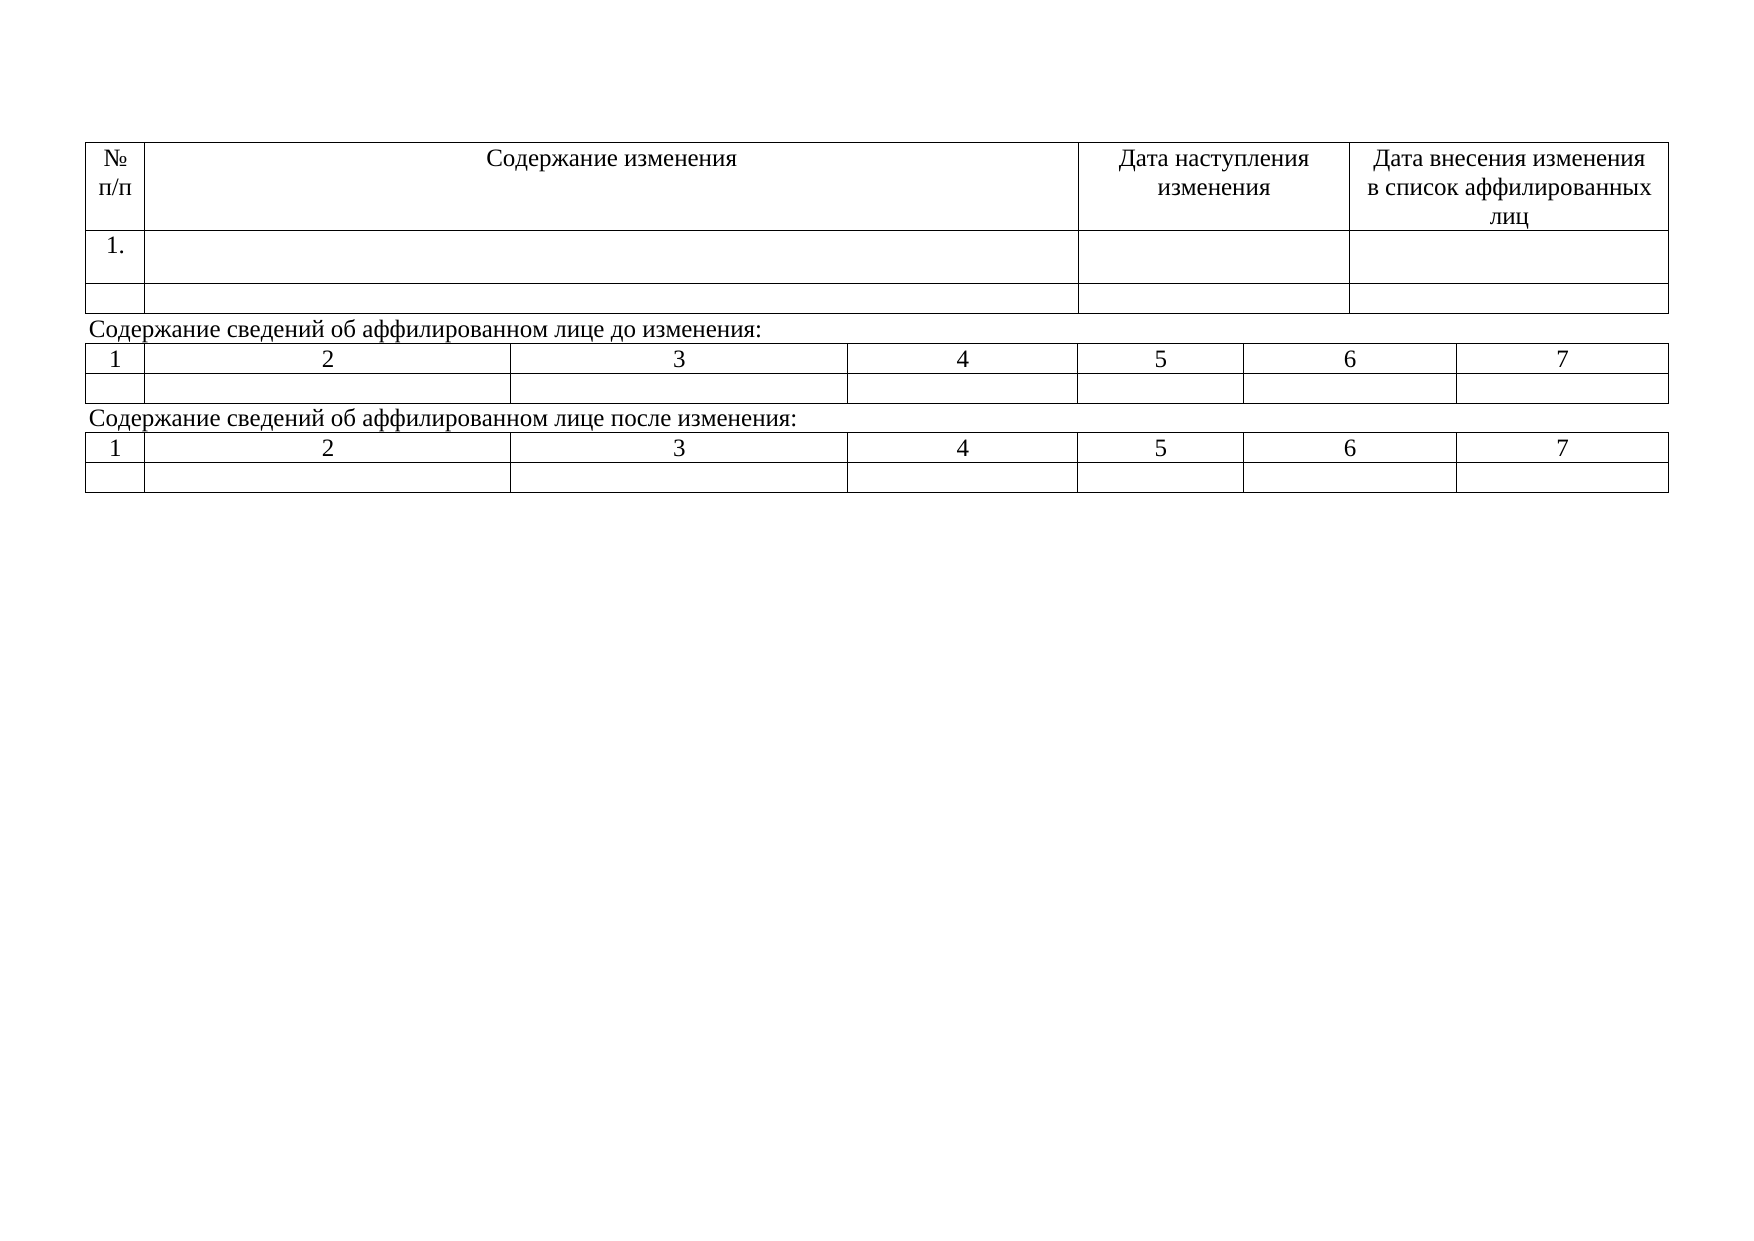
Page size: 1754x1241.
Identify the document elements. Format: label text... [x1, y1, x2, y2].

table_cell [145, 374, 510, 402]
table_cell [1244, 463, 1456, 492]
table_cell [848, 463, 1077, 492]
table_header 7 [1457, 433, 1668, 462]
table_cell [145, 463, 510, 492]
table_cell [1079, 231, 1349, 283]
table_cell [511, 463, 847, 492]
table_cell [1244, 374, 1456, 402]
table_cell [511, 374, 847, 402]
table_cell [1457, 463, 1668, 492]
table_cell [1078, 463, 1243, 492]
table_cell [1350, 231, 1668, 283]
text Содержание сведений об аффилированном лице до изменения: [89, 314, 1665, 343]
table_header Дата наступления изменения [1079, 143, 1349, 229]
table_cell [1079, 284, 1349, 313]
table_header 6 [1244, 433, 1456, 462]
table_header 3 [511, 344, 847, 373]
table_header 5 [1078, 433, 1243, 462]
text Содержание сведений об аффилированном лице после изменения: [89, 404, 1665, 432]
table_cell [86, 463, 144, 492]
table_header 4 [848, 344, 1077, 373]
table_cell [145, 231, 1078, 283]
table_cell [1078, 374, 1243, 402]
table_cell [86, 374, 144, 402]
table_header 3 [511, 433, 847, 462]
table_header Дата внесения изменения в список аффилированных лиц [1350, 143, 1668, 229]
table_header 1 [86, 433, 144, 462]
table_header 2 [145, 433, 510, 462]
table_cell 1. [86, 231, 144, 283]
table_header 2 [145, 344, 510, 373]
table_cell [1350, 284, 1668, 313]
table_header 6 [1244, 344, 1456, 373]
table_cell [145, 284, 1078, 313]
table_cell [848, 374, 1077, 402]
table_header 4 [848, 433, 1077, 462]
table_header 1 [86, 344, 144, 373]
table_header 5 [1078, 344, 1243, 373]
table_header № п/п [86, 143, 144, 229]
table_header Содержание изменения [145, 143, 1078, 229]
table_cell [1457, 374, 1668, 402]
table_header 7 [1457, 344, 1668, 373]
table_cell [86, 284, 144, 313]
